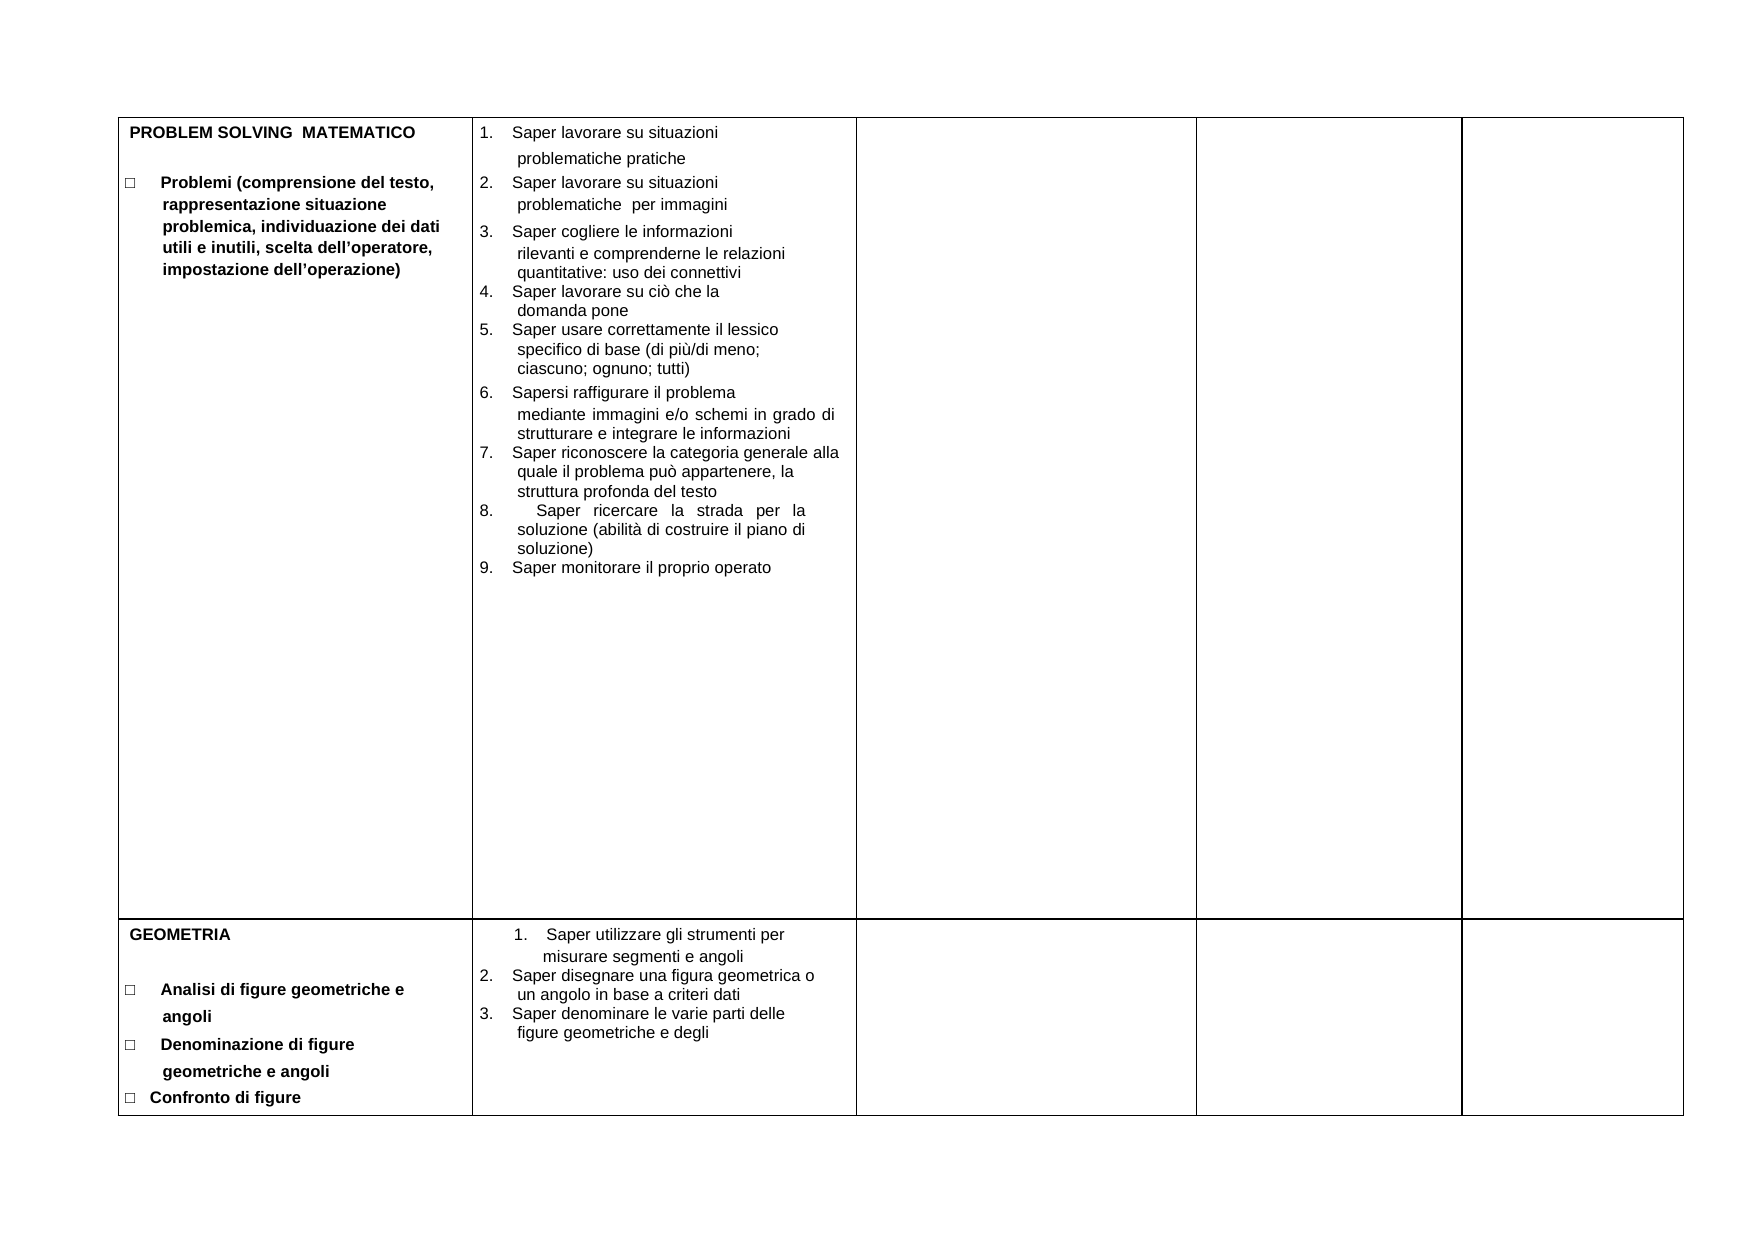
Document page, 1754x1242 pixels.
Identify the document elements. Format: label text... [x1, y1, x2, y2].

table_cell [857, 920, 1196, 1115]
table_header 1. Saper lavorare su situazioni problematiche pratiche 2. Saper lavorare su situazioni problematiche per immagini 3. Saper cogliere le informazioni rilevanti e comprenderne le relazioni quantitative: uso dei connettivi 4. Saper lavorare su ciò che la domanda pone 5. Saper usare correttamente il lessico specifico di base (di più/di meno; ciascuno; ognuno; tutti) 6. Sapersi raffigurare il problema mediante immagini e/o schemi in grado di strutturare e integrare le informazioni 7. Saper riconoscere la categoria generale alla quale il problema può appartenere, la struttura profonda del testo 8. Saper ricercare la strada per la soluzione (abilità di costruire il piano di soluzione) 9. Saper monitorare il proprio operato [473, 118, 856, 918]
table_header [1197, 118, 1461, 918]
table_header PROBLEM SOLVING MATEMATICO □ Problemi (comprensione del testo, rappresentazione situazione problemica, individuazione dei dati utili e inutili, scelta dell’operatore, impostazione dell’operazione) [119, 118, 472, 918]
table_cell [1197, 920, 1461, 1115]
table_cell 1. Saper utilizzare gli strumenti per misurare segmenti e angoli 2. Saper disegnare una figura geometrica o un angolo in base a criteri dati 3. Saper denominare le varie parti delle figure geometriche e degli [473, 920, 856, 1115]
table_header [1463, 118, 1683, 918]
table_cell GEOMETRIA □ Analisi di figure geometriche e angoli □ Denominazione di figure geometriche e angoli □ Confronto di figure [119, 920, 472, 1115]
table_cell [1463, 920, 1683, 1115]
table_header [857, 118, 1196, 918]
